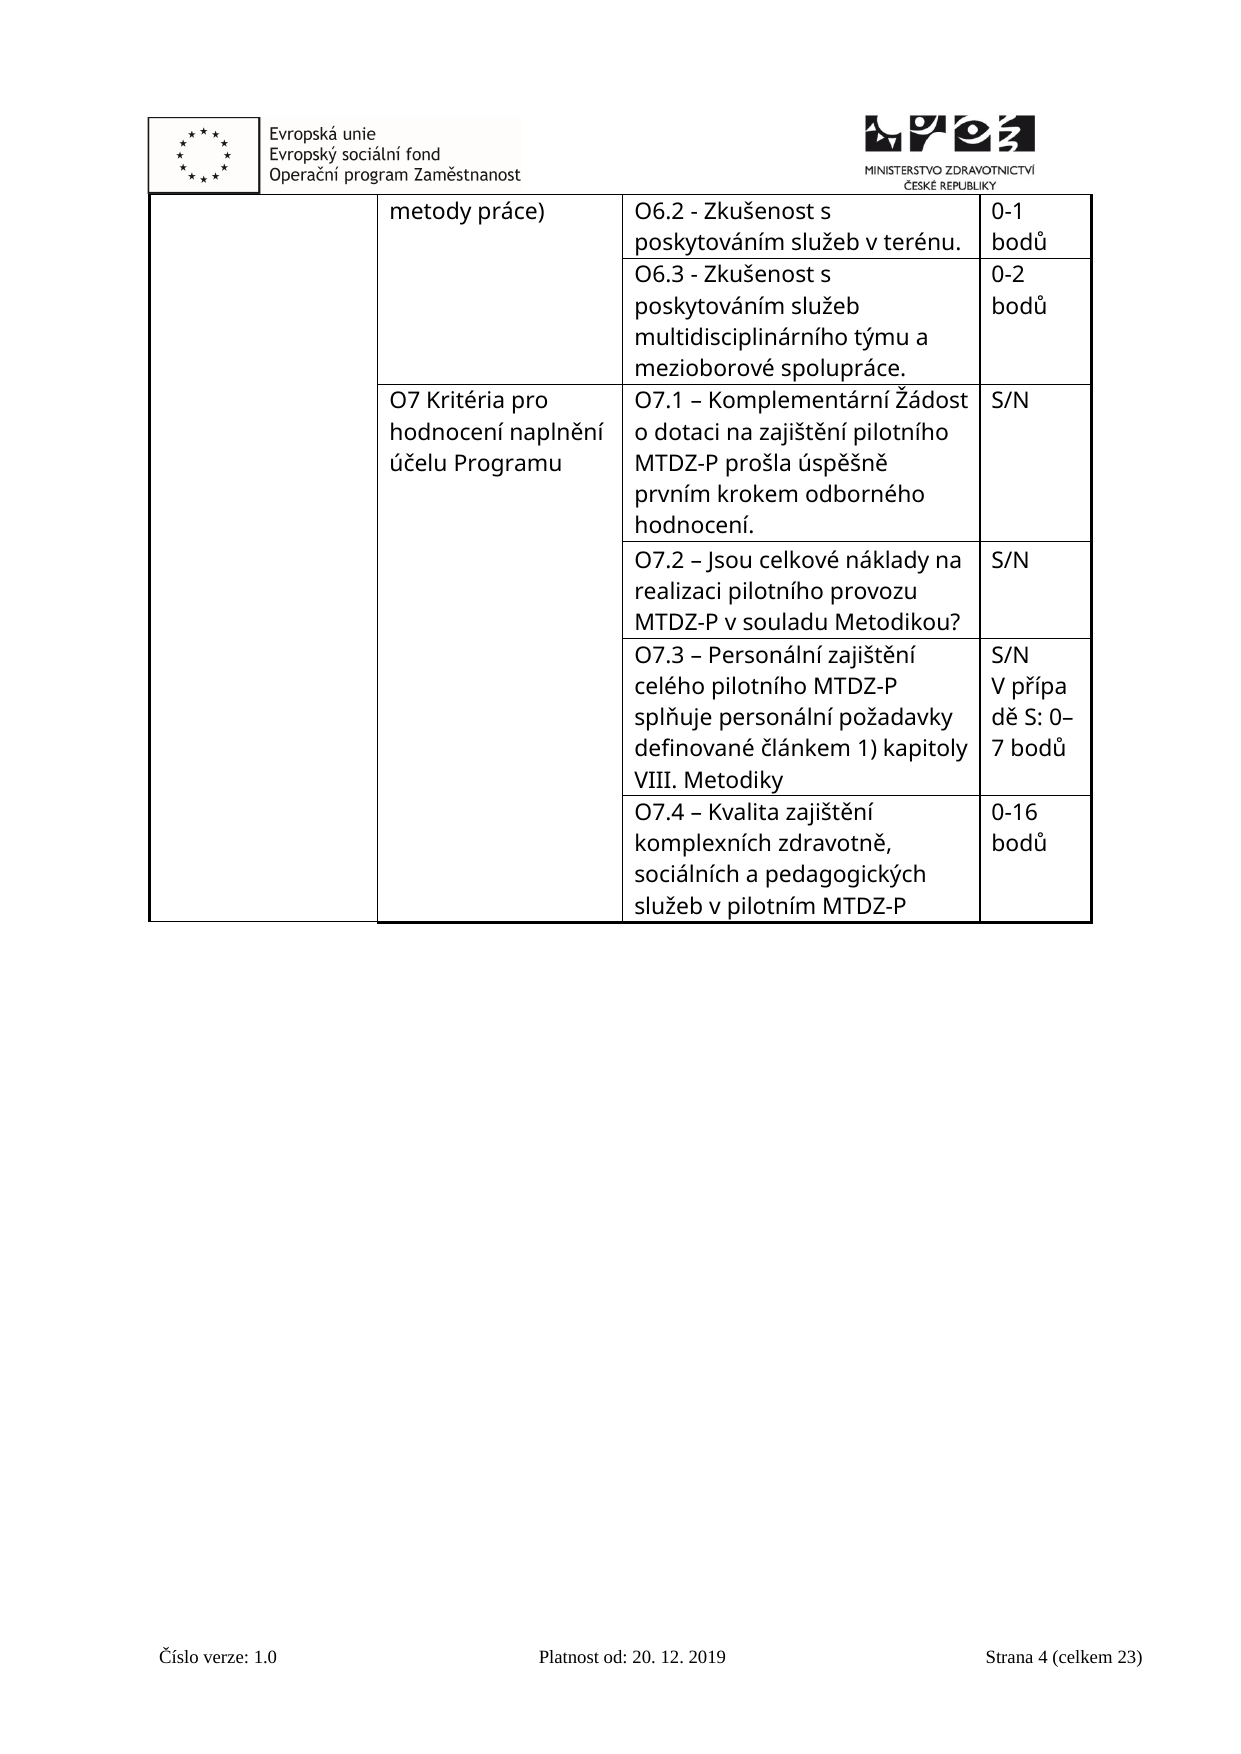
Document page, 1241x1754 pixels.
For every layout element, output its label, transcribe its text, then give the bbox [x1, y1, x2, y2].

table_cell 0-1 bodů [981, 195, 1090, 257]
table_cell O7.3 – Personální zajištění celého pilotního MTDZ-P splňuje personální požadavky definované článkem 1) kapitoly VIII. Metodiky [623, 639, 979, 795]
table_cell S/N [981, 542, 1090, 638]
table_cell 0-16 bodů [981, 796, 1090, 921]
table_cell O6.3 - Zkušenost s poskytováním služeb multidisciplinárního týmu a mezioborové spolupráce. [623, 259, 979, 383]
table_cell 0-2 bodů [981, 259, 1090, 383]
table_cell O6 – Zkušenosti členů týmu MTDZ-P (cílová skupina, metody práce) [378, 195, 622, 383]
table_cell O7.1 – Komplementární Žádost o dotaci na zajištění pilotního MTDZ-P prošla úspěšně prvním krokem odborného hodnocení. [623, 385, 979, 541]
table_cell S/N V případě S: 0–7 bodů [981, 639, 1090, 795]
table_cell S/N [981, 385, 1090, 541]
table_cell O7.4 – Kvalita zajištění komplexních zdravotně, sociálních a pedagogických služeb v pilotním MTDZ-P [623, 796, 979, 921]
picture [839, 102, 1065, 194]
table_cell O7.2 – Jsou celkové náklady na realizaci pilotního provozu MTDZ-P v souladu Metodikou? [623, 542, 979, 638]
table_cell O7 Kritéria pro hodnocení naplnění účelu Programu [378, 385, 622, 921]
table_cell O6.2 - Zkušenost s poskytováním služeb v terénu. [623, 195, 979, 257]
picture [147, 117, 521, 194]
